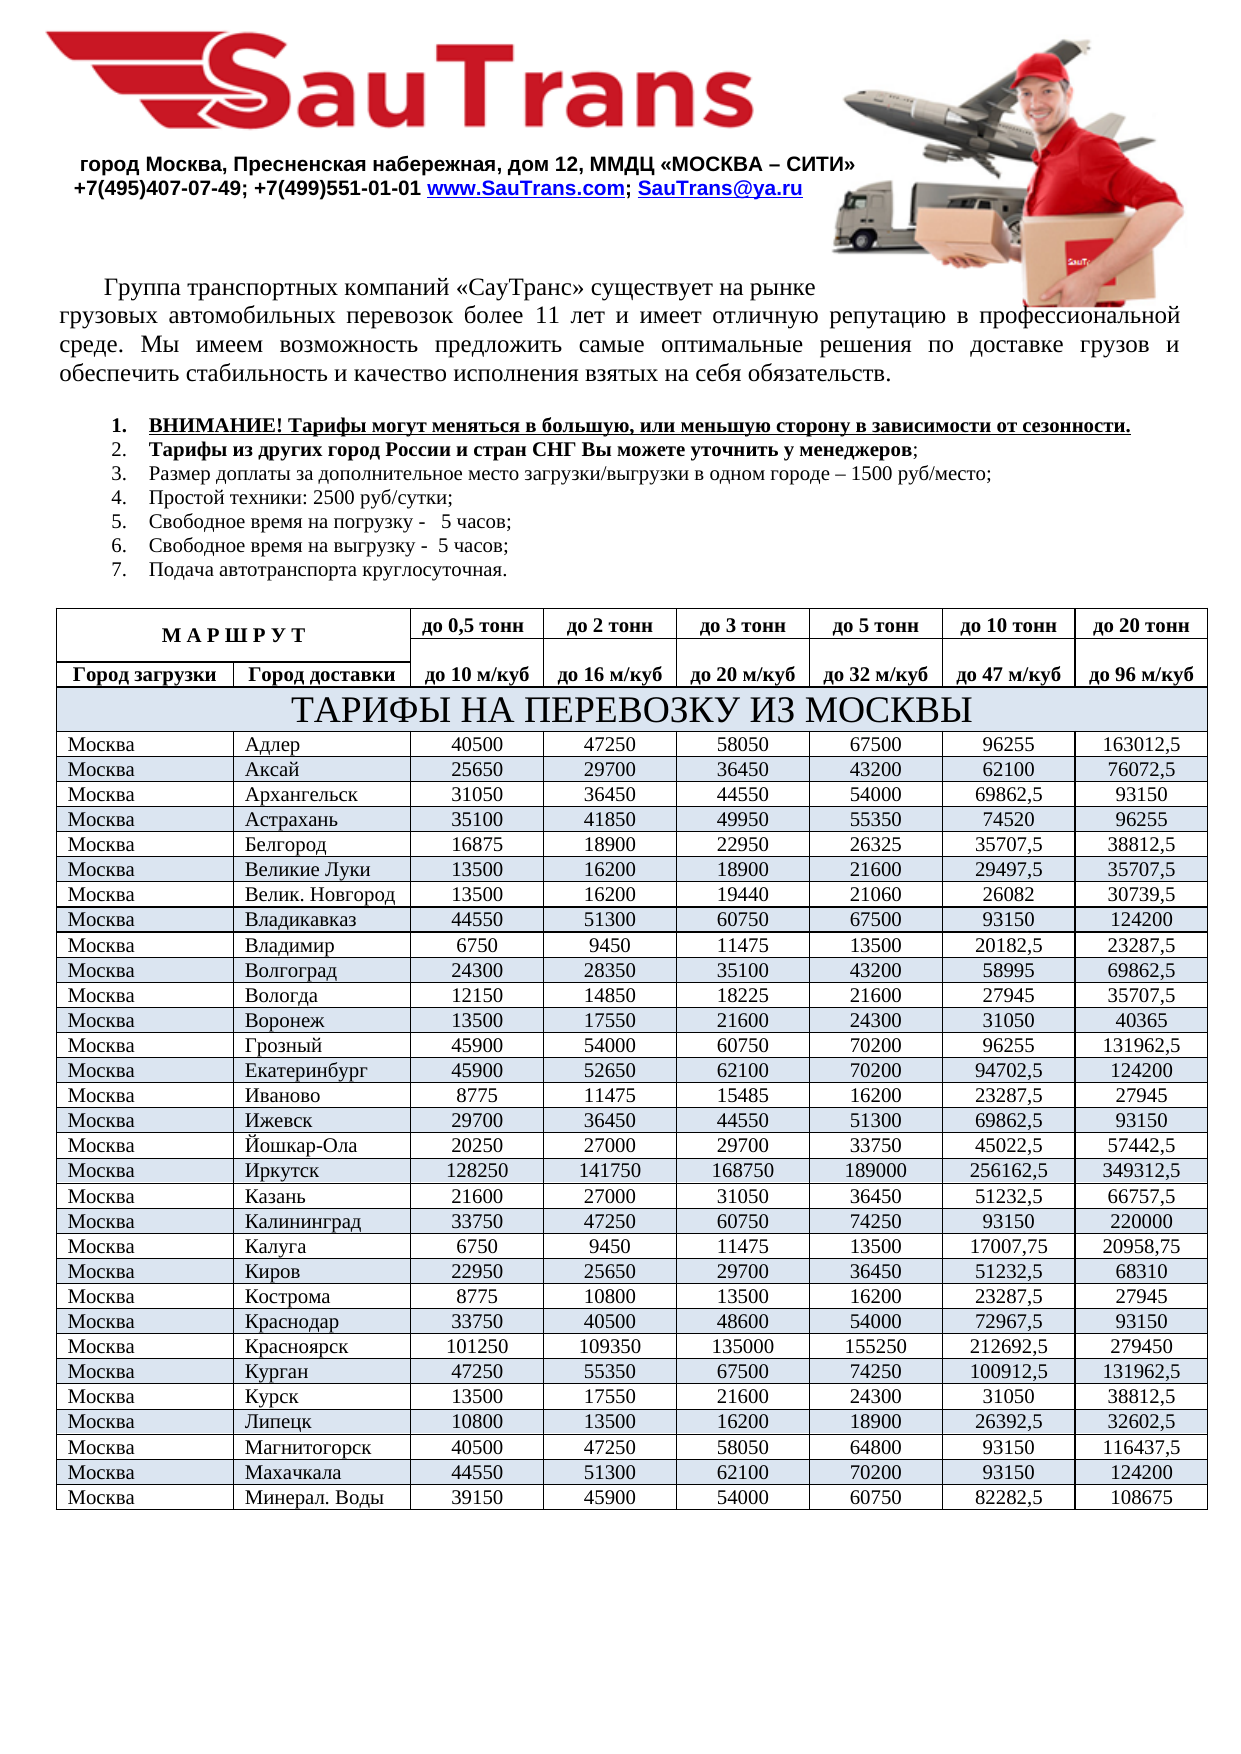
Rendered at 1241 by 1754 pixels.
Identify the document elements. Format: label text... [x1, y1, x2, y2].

table_cell 21600 [677, 1384, 809, 1408]
table_cell 22950 [411, 1259, 543, 1283]
table_cell 40500 [411, 732, 543, 756]
table_cell 16200 [677, 1410, 809, 1433]
table_cell 29700 [677, 1133, 809, 1157]
table_cell 13500 [411, 1384, 543, 1408]
table_cell Москва [57, 1159, 233, 1182]
table_cell 55350 [544, 1359, 676, 1383]
table_cell 45900 [411, 1033, 543, 1057]
table_cell 10800 [544, 1284, 676, 1308]
table_cell 26082 [943, 882, 1074, 906]
table_cell 21060 [810, 882, 942, 906]
table_cell Москва [57, 782, 233, 806]
table_cell 45022,5 [943, 1133, 1074, 1157]
table_cell Липецк [234, 1410, 410, 1433]
list Свободное время на выгрузку - 5 часов; [111, 533, 1181, 557]
table_cell 60750 [810, 1485, 942, 1509]
table_cell 51300 [810, 1108, 942, 1132]
table_cell 58050 [677, 1435, 809, 1459]
table_cell 96255 [1076, 807, 1207, 831]
table_cell 36450 [810, 1184, 942, 1208]
table_cell 74520 [943, 807, 1074, 831]
table_cell 54000 [544, 1033, 676, 1057]
list ВНИМАНИЕ! Тарифы могут меняться в большую, или меньшую сторону в зависимости от сезонности. [111, 413, 1181, 437]
table_cell 35707,5 [1076, 983, 1207, 1007]
table_cell Екатеринбург [234, 1058, 410, 1082]
table_cell 18900 [544, 832, 676, 856]
table_cell 69862,5 [943, 1108, 1074, 1132]
table_cell 21600 [810, 983, 942, 1007]
table_cell 19440 [677, 882, 809, 906]
table_cell Москва [57, 1209, 233, 1233]
table_cell 25650 [544, 1259, 676, 1283]
table_cell до 20 м/куб [677, 639, 809, 686]
table_cell 141750 [544, 1159, 676, 1182]
table_cell Аксай [234, 757, 410, 781]
table_cell 24300 [411, 958, 543, 982]
table_cell 8775 [411, 1284, 543, 1308]
table_cell 48600 [677, 1309, 809, 1333]
table_cell 94702,5 [943, 1058, 1074, 1082]
table_cell Москва [57, 1334, 233, 1358]
table_cell Москва [57, 1410, 233, 1433]
table_cell 124200 [1076, 1058, 1207, 1082]
table_cell Москва [57, 1359, 233, 1383]
table_cell 40500 [544, 1309, 676, 1333]
table_cell 27945 [1076, 1284, 1207, 1308]
table_cell 96255 [943, 732, 1074, 756]
table_header до 5 тонн [810, 609, 942, 637]
table_cell до 32 м/куб [810, 639, 942, 686]
table_cell 220000 [1076, 1209, 1207, 1233]
table_cell до 96 м/куб [1076, 639, 1207, 686]
table_cell 51300 [544, 1460, 676, 1484]
table_cell Калуга [234, 1234, 410, 1258]
table_cell 96255 [943, 1033, 1074, 1057]
table_cell 13500 [411, 1008, 543, 1032]
table_cell 74250 [810, 1359, 942, 1383]
table_cell 128250 [411, 1159, 543, 1182]
table_cell 44550 [677, 1108, 809, 1132]
table_cell Воронеж [234, 1008, 410, 1032]
table_cell Москва [57, 1083, 233, 1107]
table_cell 69862,5 [1076, 958, 1207, 982]
table_cell 23287,5 [943, 1083, 1074, 1107]
table_cell 54000 [810, 782, 942, 806]
table_cell 131962,5 [1076, 1033, 1207, 1057]
table_cell 20958,75 [1076, 1234, 1207, 1258]
table_cell 12150 [411, 983, 543, 1007]
table_cell до 47 м/куб [943, 639, 1074, 686]
table_cell Москва [57, 983, 233, 1007]
table_cell 11475 [677, 1234, 809, 1258]
table_cell 45900 [411, 1058, 543, 1082]
table_cell Владикавказ [234, 908, 410, 931]
table_cell 54000 [810, 1309, 942, 1333]
table_cell 82282,5 [943, 1485, 1074, 1509]
table_header до 3 тонн [677, 609, 809, 637]
table_cell 67500 [810, 732, 942, 756]
table_cell 62100 [677, 1460, 809, 1484]
table_cell Кострома [234, 1284, 410, 1308]
table_cell 27000 [544, 1133, 676, 1157]
table_cell 9450 [544, 933, 676, 957]
table_cell Москва [57, 1284, 233, 1308]
table_cell Киров [234, 1259, 410, 1283]
table_cell 44550 [411, 908, 543, 931]
table_cell 29700 [411, 1108, 543, 1132]
table_cell 24300 [810, 1384, 942, 1408]
table_cell Махачкала [234, 1460, 410, 1484]
picture [30, 21, 1195, 309]
table_cell 349312,5 [1076, 1159, 1207, 1182]
table_header до 10 тонн [943, 609, 1074, 637]
table_cell 16200 [810, 1083, 942, 1107]
table_cell 109350 [544, 1334, 676, 1358]
table_cell 43200 [810, 958, 942, 982]
table_cell 31050 [943, 1384, 1074, 1408]
table_cell 16875 [411, 832, 543, 856]
table_cell Москва [57, 1485, 233, 1509]
table_cell 60750 [677, 1209, 809, 1233]
table_cell Курган [234, 1359, 410, 1383]
table_cell 168750 [677, 1159, 809, 1182]
table_cell 35100 [411, 807, 543, 831]
table_cell Москва [57, 1234, 233, 1258]
table_cell 60750 [677, 1033, 809, 1057]
table_cell 18900 [810, 1410, 942, 1433]
text город Москва, Пресненская набережная, дом 12, ММДЦ «МОСКВА – СИТИ» +7(495)407-07-49; +7(499)551-01-01 www.SauTrans.com; SauTrans@ya.ru [74, 152, 1032, 199]
list Тарифы из других город России и стран СНГ Вы можете уточнить у менеджеров; [111, 437, 1181, 461]
table_cell 135000 [677, 1334, 809, 1358]
table_cell до 16 м/куб [544, 639, 676, 686]
table_cell 124200 [1076, 908, 1207, 931]
table_cell Москва [57, 933, 233, 957]
table_cell Владимир [234, 933, 410, 957]
table_cell Курск [234, 1384, 410, 1408]
table_cell 13500 [411, 857, 543, 881]
table_cell 69862,5 [943, 782, 1074, 806]
table_cell 18900 [677, 857, 809, 881]
table_cell 35100 [677, 958, 809, 982]
table_cell Астрахань [234, 807, 410, 831]
table_cell 11475 [544, 1083, 676, 1107]
table_cell 38812,5 [1076, 832, 1207, 856]
table_header до 20 тонн [1076, 609, 1207, 637]
table_cell Архангельск [234, 782, 410, 806]
table_cell 44550 [411, 1460, 543, 1484]
table_cell 54000 [677, 1485, 809, 1509]
table_cell 93150 [943, 1435, 1074, 1459]
table_cell 20182,5 [943, 933, 1074, 957]
table_cell 10800 [411, 1410, 543, 1433]
table_cell 52650 [544, 1058, 676, 1082]
table_cell Москва [57, 832, 233, 856]
table_cell 6750 [411, 933, 543, 957]
table_cell 55350 [810, 807, 942, 831]
table_cell Москва [57, 882, 233, 906]
table_cell 93150 [1076, 782, 1207, 806]
table_cell Москва [57, 1058, 233, 1082]
table_cell 155250 [810, 1334, 942, 1358]
table_cell 93150 [1076, 1108, 1207, 1132]
table_cell 256162,5 [943, 1159, 1074, 1182]
table_cell 35707,5 [1076, 857, 1207, 881]
table_cell Иваново [234, 1083, 410, 1107]
list Подача автотранспорта круглосуточная. [111, 557, 1181, 581]
table_cell 47250 [544, 1435, 676, 1459]
table_cell 28350 [544, 958, 676, 982]
table_cell 39150 [411, 1485, 543, 1509]
table_cell Грозный [234, 1033, 410, 1057]
table_cell Белгород [234, 832, 410, 856]
table_cell 6750 [411, 1234, 543, 1258]
table_header до 2 тонн [544, 609, 676, 637]
table_cell 51232,5 [943, 1259, 1074, 1283]
table_cell 45900 [544, 1485, 676, 1509]
table_cell 189000 [810, 1159, 942, 1182]
table_cell 70200 [810, 1058, 942, 1082]
table_cell 13500 [677, 1284, 809, 1308]
table_cell 27000 [544, 1184, 676, 1208]
table_cell 47250 [544, 1209, 676, 1233]
table_cell 100912,5 [943, 1359, 1074, 1383]
table_cell Красноярск [234, 1334, 410, 1358]
table_cell Москва [57, 958, 233, 982]
table_cell Велик. Новгород [234, 882, 410, 906]
table_cell Волгоград [234, 958, 410, 982]
table_cell 23287,5 [943, 1284, 1074, 1308]
table_cell 33750 [411, 1309, 543, 1333]
table_cell Магнитогорск [234, 1435, 410, 1459]
table_cell 17550 [544, 1008, 676, 1032]
table_cell 212692,5 [943, 1334, 1074, 1358]
table_cell 26325 [810, 832, 942, 856]
table_cell Ижевск [234, 1108, 410, 1132]
table_cell 24300 [810, 1008, 942, 1032]
table_cell 70200 [810, 1460, 942, 1484]
table_cell 58050 [677, 732, 809, 756]
table_cell Город доставки [234, 663, 410, 686]
table_cell Краснодар [234, 1309, 410, 1333]
table_cell 36450 [544, 1108, 676, 1132]
table_cell Москва [57, 1435, 233, 1459]
table_cell Йошкар-Ола [234, 1133, 410, 1157]
table_cell 38812,5 [1076, 1384, 1207, 1408]
table_cell 43200 [810, 757, 942, 781]
table_cell 131962,5 [1076, 1359, 1207, 1383]
table_cell до 10 м/куб [411, 639, 543, 686]
table_cell Москва [57, 1108, 233, 1132]
table_cell 60750 [677, 908, 809, 931]
table_cell 13500 [544, 1410, 676, 1433]
table_cell 40500 [411, 1435, 543, 1459]
table_cell 9450 [544, 1234, 676, 1258]
table_cell 26392,5 [943, 1410, 1074, 1433]
table_cell 14850 [544, 983, 676, 1007]
table_cell 47250 [411, 1359, 543, 1383]
table_cell Адлер [234, 732, 410, 756]
table_cell Москва [57, 1184, 233, 1208]
table_cell 20250 [411, 1133, 543, 1157]
table_cell 101250 [411, 1334, 543, 1358]
table_cell 11475 [677, 933, 809, 957]
table_cell Москва [57, 1033, 233, 1057]
table_cell 62100 [943, 757, 1074, 781]
table_cell 64800 [810, 1435, 942, 1459]
table_cell 16200 [544, 882, 676, 906]
text Группа транспортных компаний «СауТранс» существует на рынке [59, 272, 1181, 300]
table_cell Вологда [234, 983, 410, 1007]
table_cell Великие Луки [234, 857, 410, 881]
list Размер доплаты за дополнительное место загрузки/выгрузки в одном городе – 1500 руб/место; [111, 461, 1181, 485]
table_cell Калининград [234, 1209, 410, 1233]
table_cell Москва [57, 1133, 233, 1157]
table_cell 13500 [810, 933, 942, 957]
table_cell 27945 [1076, 1083, 1207, 1107]
table_cell 31050 [411, 782, 543, 806]
table_cell 21600 [810, 857, 942, 881]
table_cell 116437,5 [1076, 1435, 1207, 1459]
table_cell 16200 [810, 1284, 942, 1308]
table_cell 30739,5 [1076, 882, 1207, 906]
table_cell 16200 [544, 857, 676, 881]
table_cell 67500 [677, 1359, 809, 1383]
table_cell Москва [57, 1008, 233, 1032]
table_cell Москва [57, 757, 233, 781]
table_cell 33750 [810, 1133, 942, 1157]
table_cell 36450 [544, 782, 676, 806]
table_cell Москва [57, 732, 233, 756]
table_cell 22950 [677, 832, 809, 856]
table_cell 93150 [943, 1460, 1074, 1484]
table_header до 0,5 тонн [411, 609, 543, 637]
table_cell 58995 [943, 958, 1074, 982]
table_cell Город загрузки [57, 663, 233, 686]
text грузовых автомобильных перевозок более 11 лет и имеет отличную репутацию в профессиональной среде. Мы имеем возможность предложить самые оптимальные решения по доставке грузов и обеспечить стабильность и качество исполнения взятых на себя обязательств. [59, 300, 1181, 387]
table_cell 44550 [677, 782, 809, 806]
table_cell 8775 [411, 1083, 543, 1107]
table_cell 31050 [677, 1184, 809, 1208]
table_cell 15485 [677, 1083, 809, 1107]
table_header М А Р Ш Р У Т [57, 609, 410, 661]
table_cell Москва [57, 908, 233, 931]
table_cell 27945 [943, 983, 1074, 1007]
table_cell 36450 [677, 757, 809, 781]
table_cell 29497,5 [943, 857, 1074, 881]
table_cell 279450 [1076, 1334, 1207, 1358]
table_cell 17007,75 [943, 1234, 1074, 1258]
table_cell 62100 [677, 1058, 809, 1082]
table_cell 13500 [810, 1234, 942, 1258]
table_cell 17550 [544, 1384, 676, 1408]
table_cell Москва [57, 807, 233, 831]
table_cell 72967,5 [943, 1309, 1074, 1333]
table_cell 41850 [544, 807, 676, 831]
table_cell 93150 [943, 1209, 1074, 1233]
table_cell 21600 [411, 1184, 543, 1208]
table_cell 70200 [810, 1033, 942, 1057]
table_cell 74250 [810, 1209, 942, 1233]
table_cell 66757,5 [1076, 1184, 1207, 1208]
table_cell 31050 [943, 1008, 1074, 1032]
table_cell 93150 [1076, 1309, 1207, 1333]
list Простой техники: 2500 руб/сутки; [111, 485, 1181, 509]
table_cell 51300 [544, 908, 676, 931]
table_cell 40365 [1076, 1008, 1207, 1032]
table_cell Минерал. Воды [234, 1485, 410, 1509]
table_cell 35707,5 [943, 832, 1074, 856]
table_cell 163012,5 [1076, 732, 1207, 756]
table_cell 25650 [411, 757, 543, 781]
table_cell 33750 [411, 1209, 543, 1233]
table_cell 23287,5 [1076, 933, 1207, 957]
table_cell Москва [57, 857, 233, 881]
table_cell Москва [57, 1259, 233, 1283]
table_cell 51232,5 [943, 1184, 1074, 1208]
table_cell 93150 [943, 908, 1074, 931]
table_cell 18225 [677, 983, 809, 1007]
table_cell 124200 [1076, 1460, 1207, 1484]
table_cell 108675 [1076, 1485, 1207, 1509]
table_cell 67500 [810, 908, 942, 931]
table_cell 32602,5 [1076, 1410, 1207, 1433]
table_cell Москва [57, 1460, 233, 1484]
table_cell ТАРИФЫ НА ПЕРЕВОЗКУ ИЗ МОСКВЫ [57, 688, 1207, 731]
table_cell 68310 [1076, 1259, 1207, 1283]
table_cell 57442,5 [1076, 1133, 1207, 1157]
table_cell 49950 [677, 807, 809, 831]
table_cell 76072,5 [1076, 757, 1207, 781]
table_cell 21600 [677, 1008, 809, 1032]
table_cell Иркутск [234, 1159, 410, 1182]
table_cell 47250 [544, 732, 676, 756]
table_cell 13500 [411, 882, 543, 906]
table_cell Москва [57, 1309, 233, 1333]
list Свободное время на погрузку - 5 часов; [111, 509, 1181, 533]
table_cell 29700 [677, 1259, 809, 1283]
table_cell Москва [57, 1384, 233, 1408]
table_cell Казань [234, 1184, 410, 1208]
table_cell 29700 [544, 757, 676, 781]
table_cell 36450 [810, 1259, 942, 1283]
